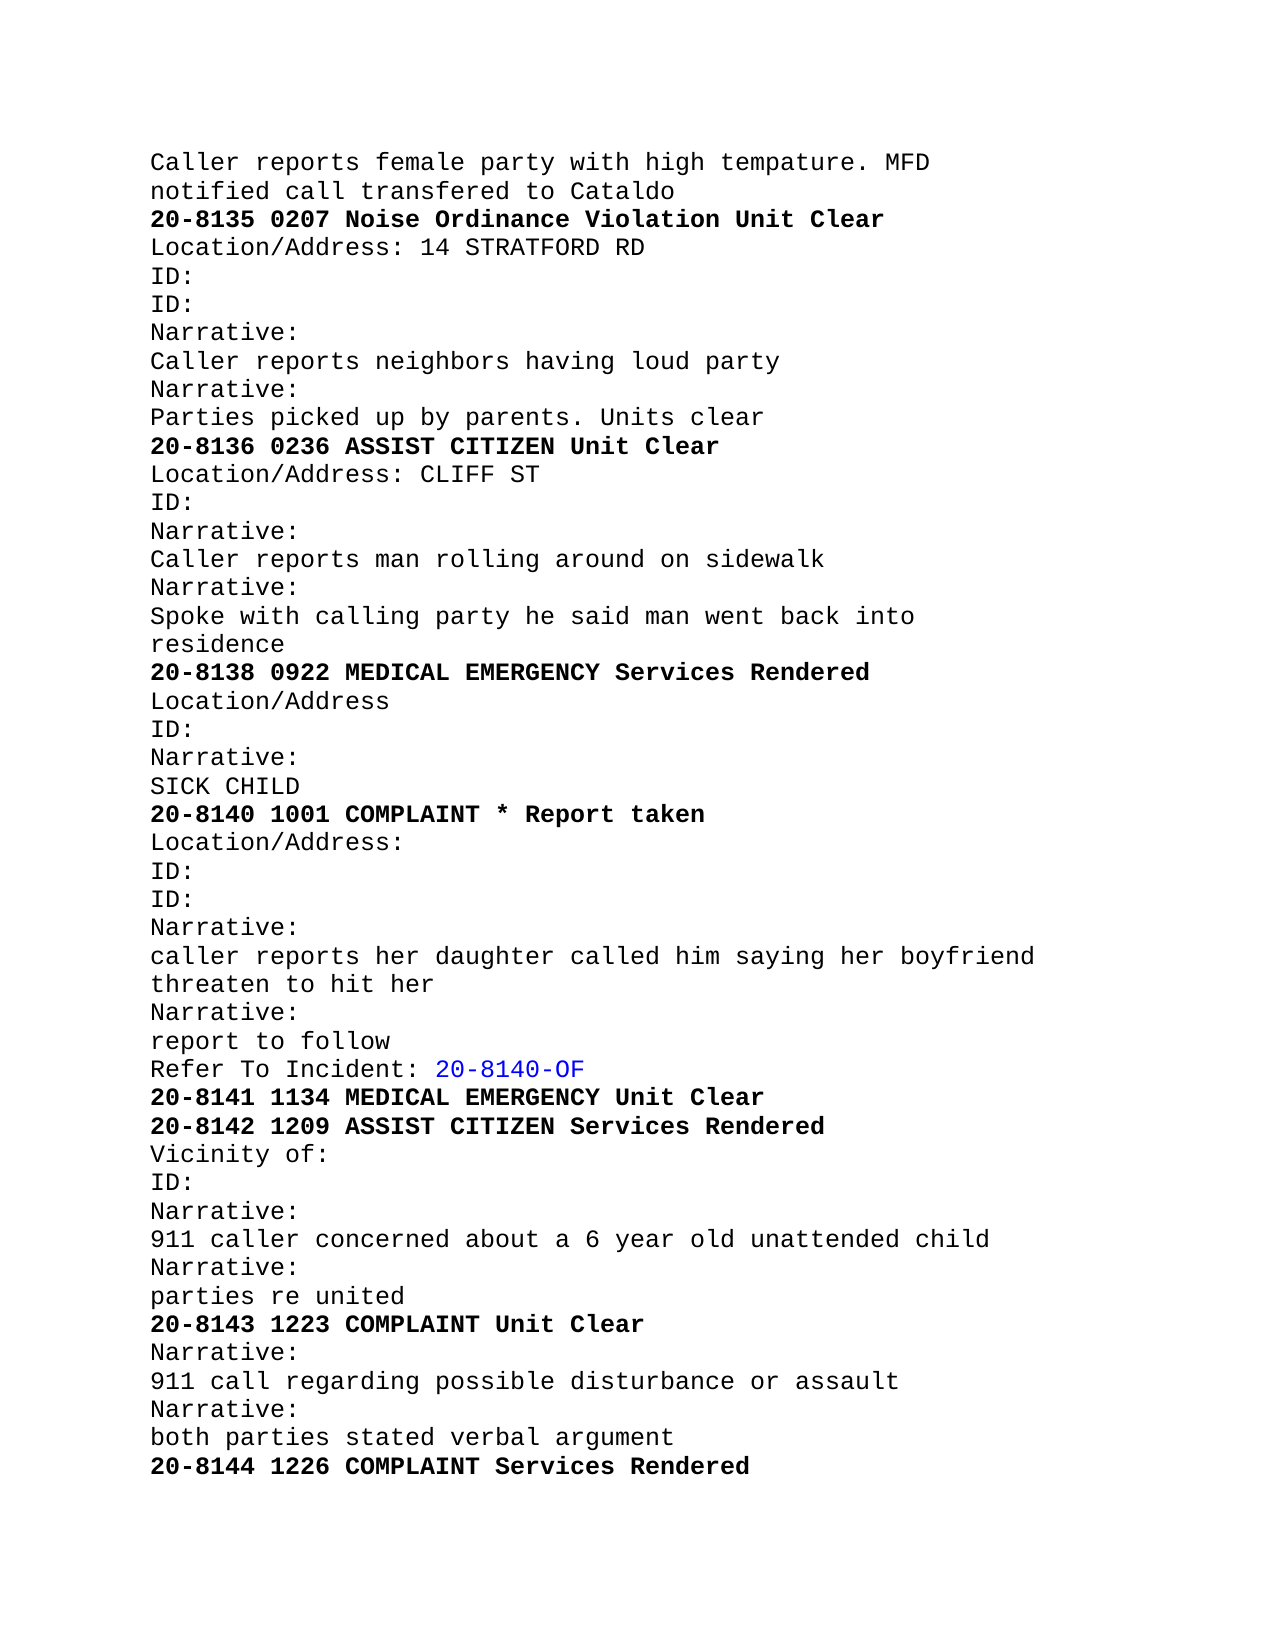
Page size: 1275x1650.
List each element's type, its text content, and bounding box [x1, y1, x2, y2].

text 911 call regarding possible disturbance or assault [150, 1368, 1125, 1397]
text Parties picked up by parents. Units clear [150, 405, 1125, 433]
text Narrative: [150, 745, 1125, 773]
text report to follow [150, 1028, 1125, 1057]
text Narrative: [150, 1340, 1125, 1368]
text 20-8144 1226 COMPLAINT Services Rendered [150, 1453, 1125, 1482]
text Spoke with calling party he said man went back into [150, 603, 1125, 632]
text 20-8138 0922 MEDICAL EMERGENCY Services Rendered [150, 660, 1125, 688]
text Narrative: [150, 575, 1125, 603]
text Narrative: [150, 518, 1125, 547]
text 20-8141 1134 MEDICAL EMERGENCY Unit Clear [150, 1085, 1125, 1113]
text notified call transfered to Cataldo [150, 178, 1125, 207]
text ID: [150, 858, 1125, 887]
text Location/Address: 14 STRATFORD RD [150, 235, 1125, 263]
text Narrative: [150, 377, 1125, 405]
text ID: [150, 887, 1125, 915]
text ID: [150, 717, 1125, 745]
text SICK CHILD [150, 773, 1125, 802]
text Narrative: [150, 1397, 1125, 1425]
text both parties stated verbal argument [150, 1425, 1125, 1453]
text Vicinity of: [150, 1142, 1125, 1170]
text threaten to hit her [150, 972, 1125, 1000]
text 911 caller concerned about a 6 year old unattended child [150, 1227, 1125, 1255]
text 20-8143 1223 COMPLAINT Unit Clear [150, 1312, 1125, 1340]
text Narrative: [150, 1000, 1125, 1028]
text caller reports her daughter called him saying her boyfriend [150, 943, 1125, 972]
text Location/Address: [150, 830, 1125, 858]
text Location/Address: CLIFF ST [150, 462, 1125, 490]
text 20-8142 1209 ASSIST CITIZEN Services Rendered [150, 1113, 1125, 1142]
text Location/Address [150, 688, 1125, 717]
text 20-8136 0236 ASSIST CITIZEN Unit Clear [150, 433, 1125, 462]
text residence [150, 632, 1125, 660]
text Caller reports man rolling around on sidewalk [150, 547, 1125, 575]
text Narrative: [150, 1198, 1125, 1227]
text Caller reports neighbors having loud party [150, 348, 1125, 377]
text Narrative: [150, 1255, 1125, 1283]
text 20-8135 0207 Noise Ordinance Violation Unit Clear [150, 207, 1125, 235]
text Narrative: [150, 915, 1125, 943]
text Refer To Incident: 20-8140-OF [150, 1057, 1125, 1085]
text ID: [150, 292, 1125, 320]
text parties re united [150, 1283, 1125, 1312]
text ID: [150, 263, 1125, 292]
text Narrative: [150, 320, 1125, 348]
text 20-8140 1001 COMPLAINT * Report taken [150, 802, 1125, 830]
text ID: [150, 490, 1125, 518]
text Caller reports female party with high tempature. MFD [150, 150, 1125, 178]
text ID: [150, 1170, 1125, 1198]
